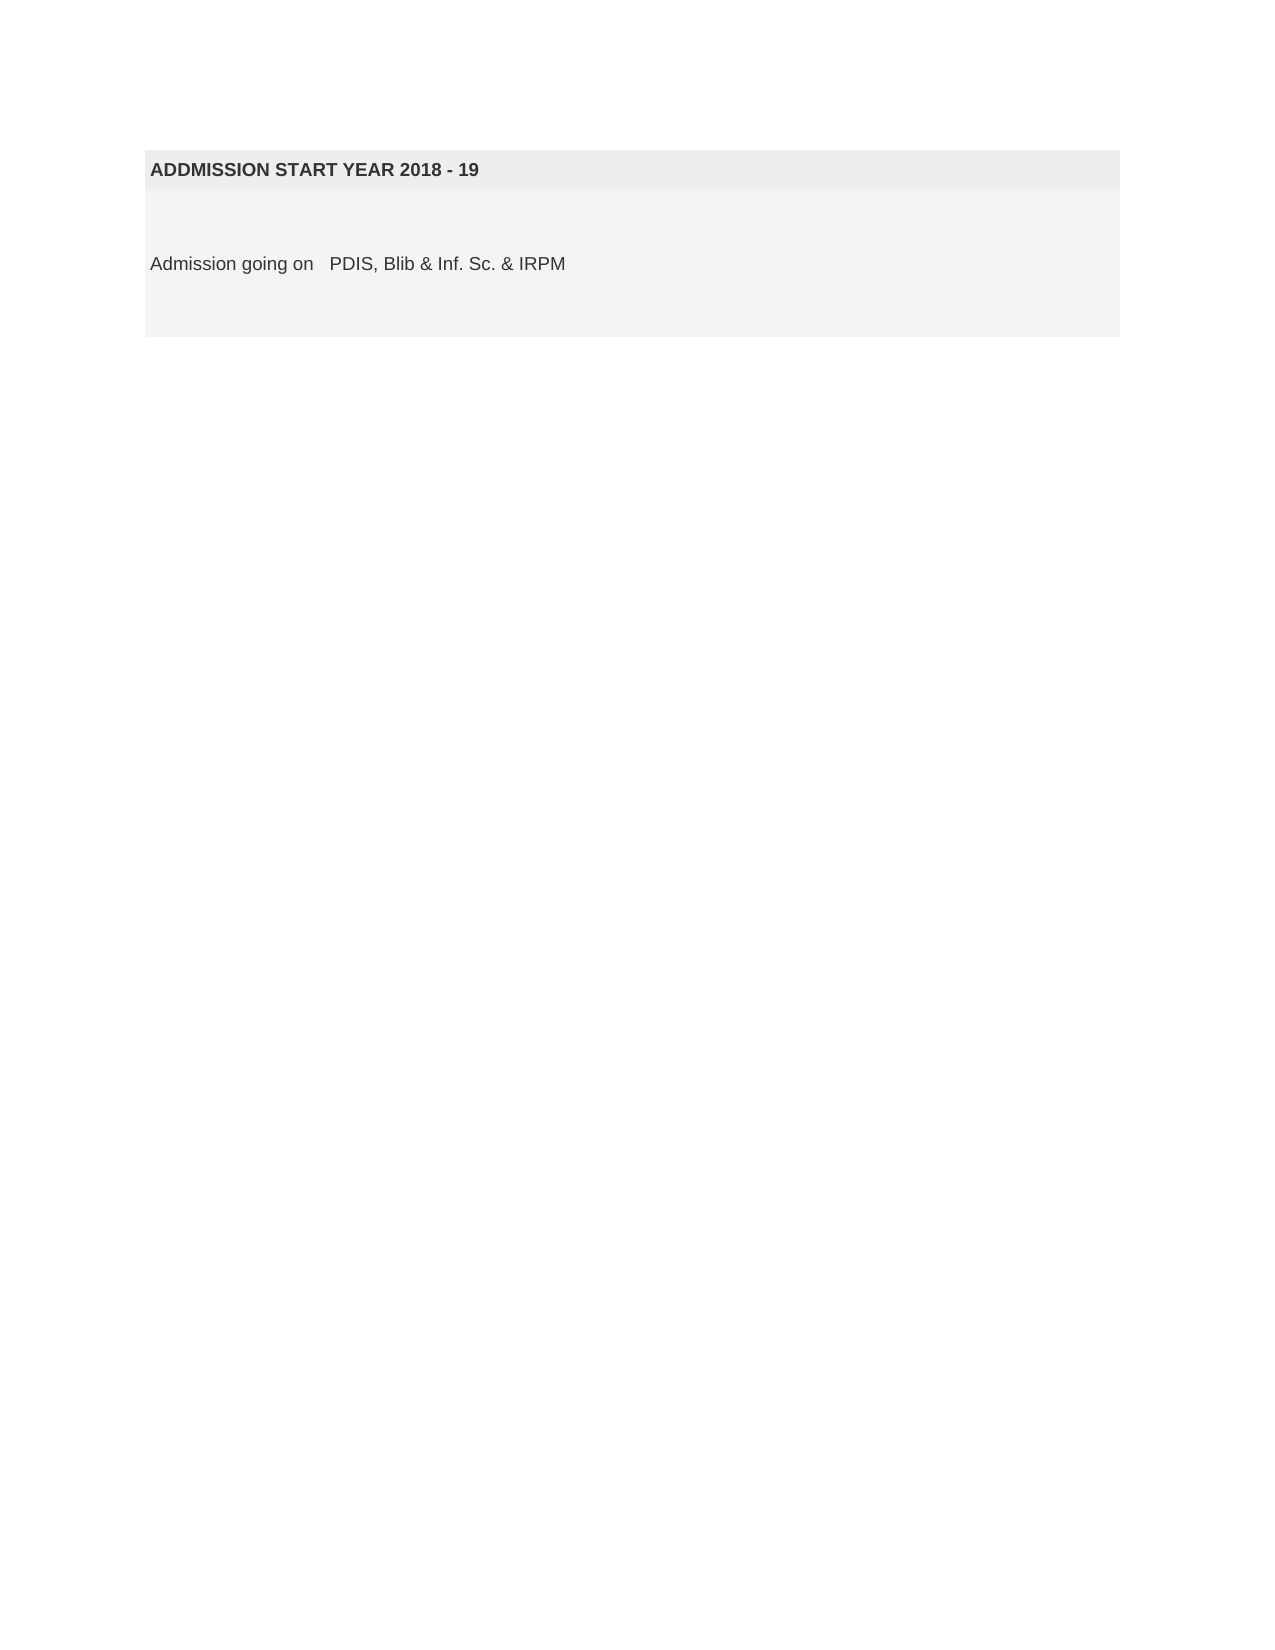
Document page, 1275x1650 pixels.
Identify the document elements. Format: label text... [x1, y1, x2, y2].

table_header ADDMISSION START YEAR 2018 - 19 [145, 150, 1120, 189]
table_cell Admission going on PDIS, Blib & Inf. Sc. & IRPM [145, 189, 1120, 337]
